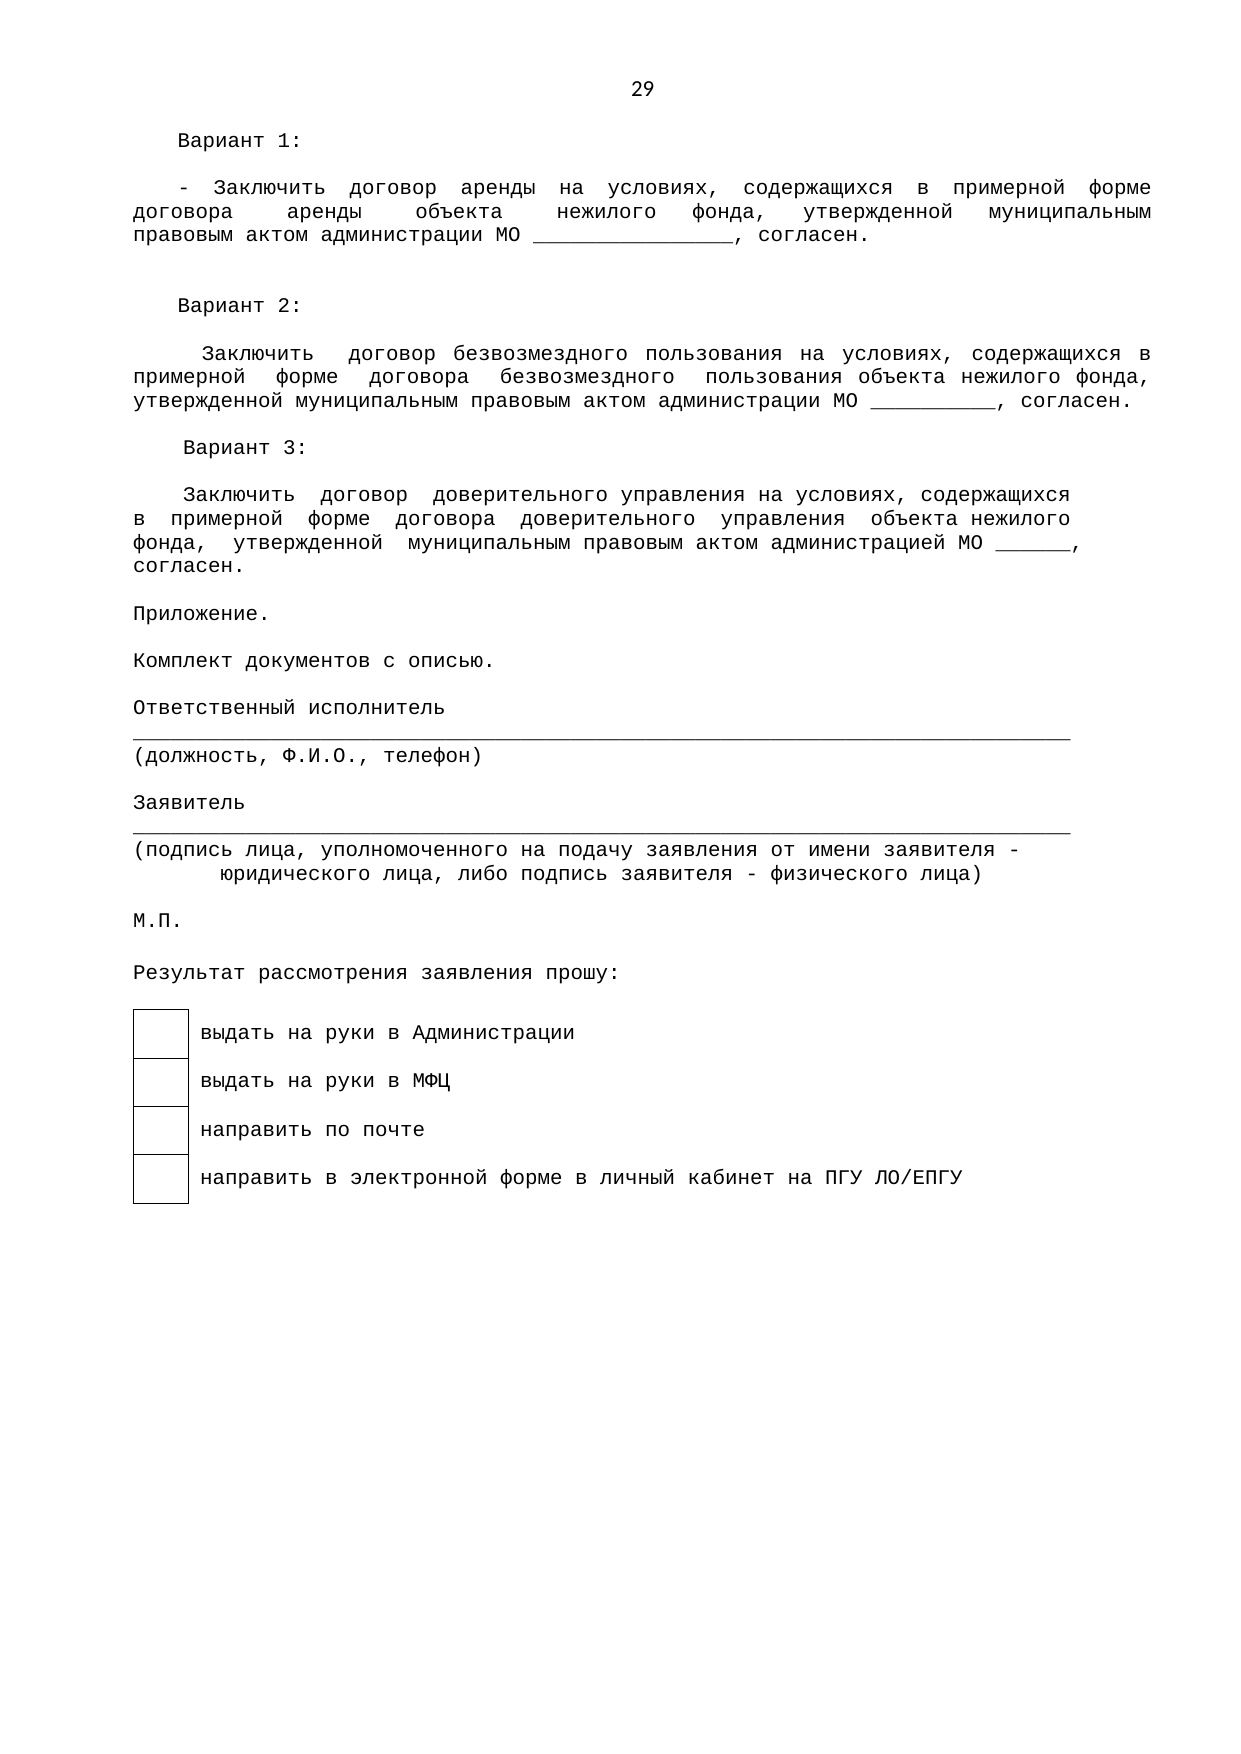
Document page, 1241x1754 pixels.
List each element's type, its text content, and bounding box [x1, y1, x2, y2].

text М.П. [133, 910, 1152, 934]
text Приложение. [133, 603, 1152, 626]
text Заявитель [133, 792, 1152, 816]
table_cell [134, 1155, 188, 1202]
text Вариант 3: [133, 437, 1152, 461]
text Вариант 1: [133, 130, 1152, 153]
text Вариант 2: [133, 295, 1152, 319]
text - Заключить договор аренды на условиях, содержащихся в примерной форме договора аренды объекта нежилого фонда, утвержденной муниципальным правовым актом администрации МО ________________, согласен. [133, 177, 1152, 248]
table_cell [134, 1059, 188, 1106]
text (должность, Ф.И.О., телефон) [133, 744, 1152, 768]
text фонда, утвержденной муниципальным правовым актом администрацией МО ______, [133, 532, 1152, 555]
text в примерной форме договора доверительного управления объекта нежилого [133, 508, 1152, 532]
text ___________________________________________________________________________ [133, 721, 1152, 744]
table_header [134, 1010, 188, 1057]
table_cell направить по почте [189, 1106, 1152, 1154]
text Результат рассмотрения заявления прошу: [133, 962, 1152, 985]
text Ответственный исполнитель [133, 697, 1152, 721]
table_header выдать на руки в Администрации [189, 1009, 1152, 1057]
text Комплект документов с описью. [133, 650, 1152, 674]
text (подпись лица, уполномоченного на подачу заявления от имени заявителя - [133, 839, 1152, 863]
table_cell [134, 1107, 188, 1154]
text Заключить договор доверительного управления на условиях, содержащихся [133, 484, 1152, 508]
table_cell выдать на руки в МФЦ [189, 1058, 1152, 1106]
text Заключить договор безвозмездного пользования на условиях, содержащихся в примерной форме договора безвозмездного пользования объекта нежилого фонда, утвержденной муниципальным правовым актом администрации МО __________, согласен. [133, 343, 1152, 413]
text ___________________________________________________________________________ [133, 816, 1152, 839]
text согласен. [133, 555, 1152, 579]
table_cell направить в электронной форме в личный кабинет на ПГУ ЛО/ЕПГУ [189, 1154, 1152, 1202]
text юридического лица, либо подпись заявителя - физического лица) [133, 863, 1152, 886]
